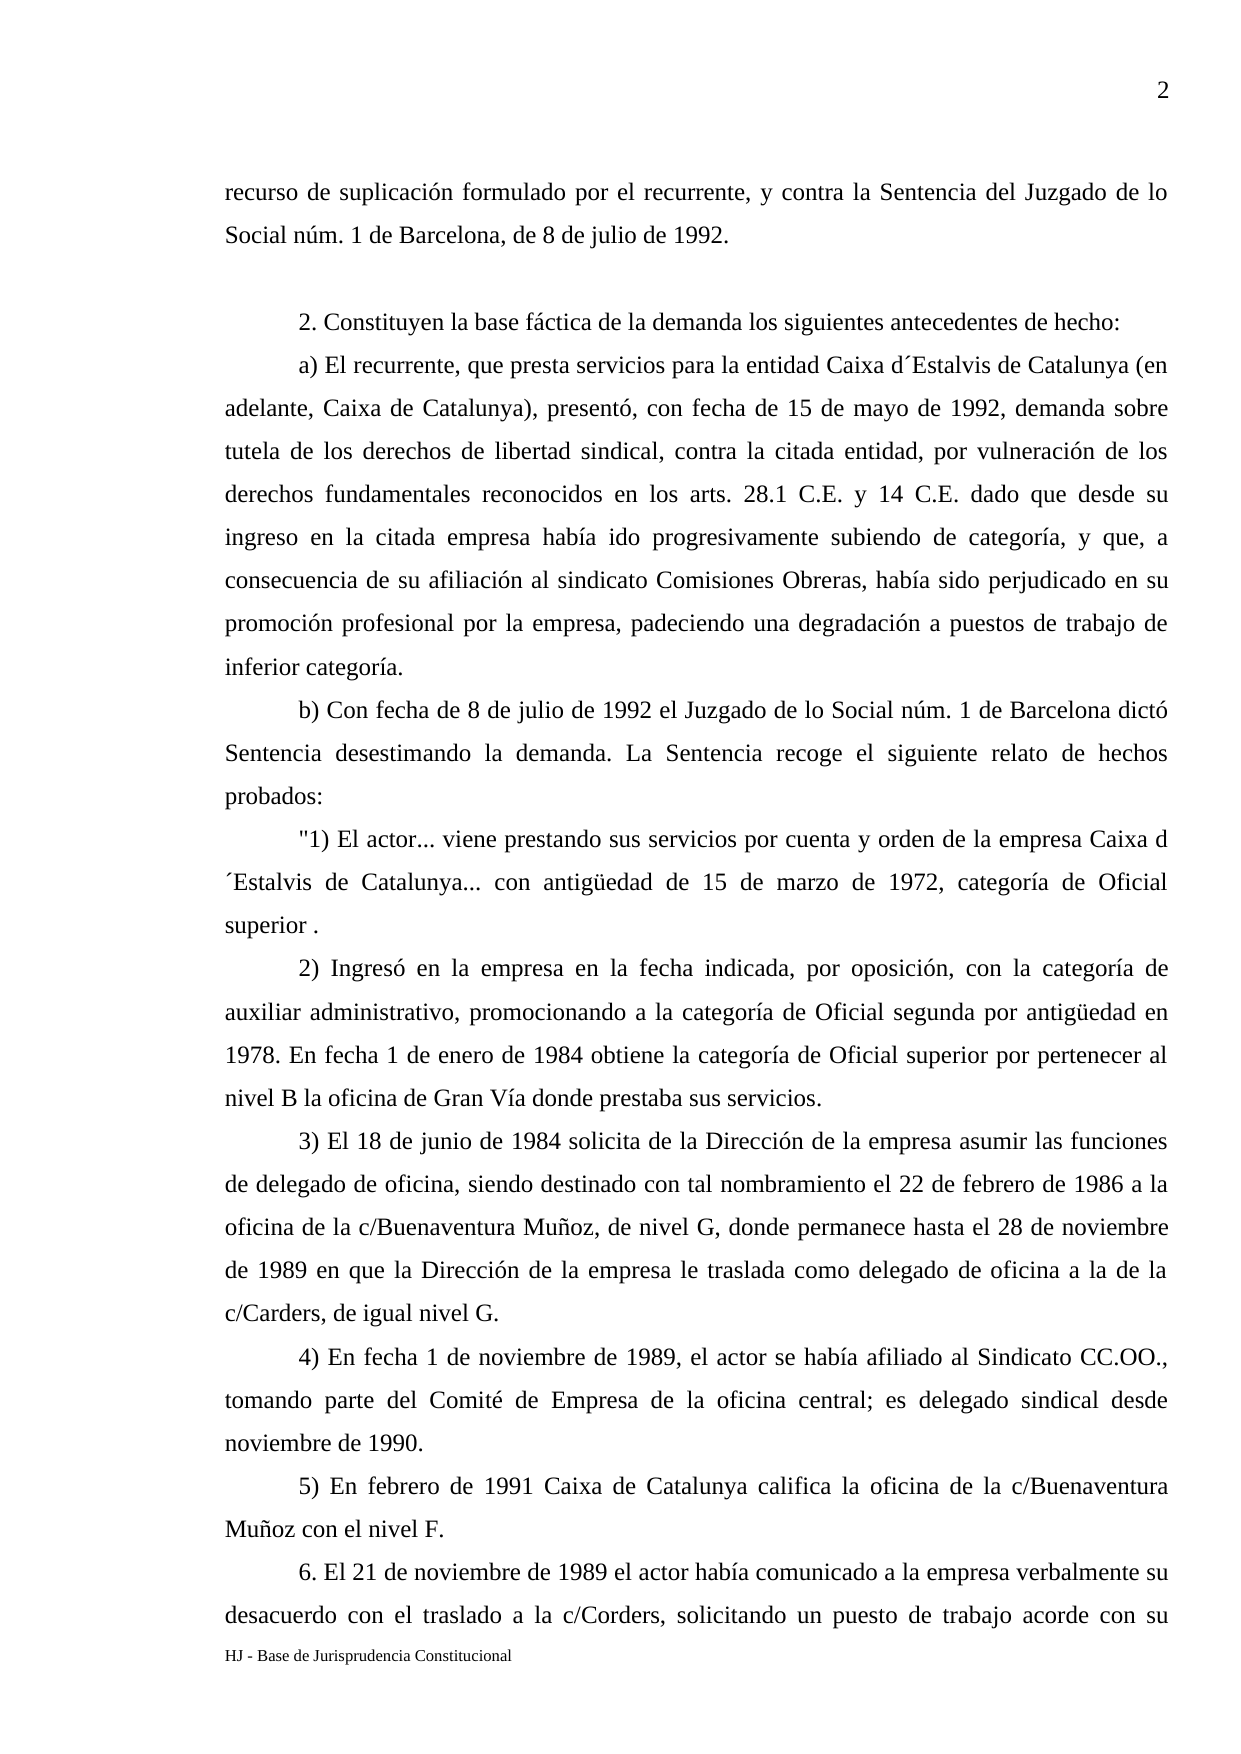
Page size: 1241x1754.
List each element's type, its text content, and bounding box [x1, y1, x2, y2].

text "1) El actor... viene prestando sus servicios por cuenta y orden de la empresa Caixa d´Estalvis de Catalunya... con antigüedad de 15 de marzo de 1972, categoría de Oficial superior . [224, 824, 1169, 939]
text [224, 1557, 1169, 1629]
text 5) En febrero de 1991 Caixa de Catalunya califica la oficina de la c/Buenaventura Muñoz con el nivel F. [224, 1471, 1169, 1543]
text 2. Constituyen la base fáctica de la demanda los siguientes antecedentes de hecho: [224, 307, 1169, 335]
text a) El recurrente, que presta servicios para la entidad Caixa d´Estalvis de Catalunya (en adelante, Caixa de Catalunya), presentó, con fecha de 15 de mayo de 1992, demanda sobre tutela de los derechos de libertad sindical, contra la citada entidad, por vulneración de los derechos fundamentales reconocidos en los arts. 28.1 C.E. y 14 C.E. dado que desde su ingreso en la citada empresa había ido progresivamente subiendo de categoría, y que, a consecuencia de su afiliación al sindicato Comisiones Obreras, había sido perjudicado en su promoción profesional por la empresa, padeciendo una degradación a puestos de trabajo de inferior categoría. [224, 350, 1169, 680]
text 3) El 18 de junio de 1984 solicita de la Dirección de la empresa asumir las funciones de delegado de oficina, siendo destinado con tal nombramiento el 22 de febrero de 1986 a la oficina de la c/Buenaventura Muñoz, de nivel G, donde permanece hasta el 28 de noviembre de 1989 en que la Dirección de la empresa le traslada como delegado de oficina a la de la c/Carders, de igual nivel G. [224, 1126, 1169, 1327]
text 2) Ingresó en la empresa en la fecha indicada, por oposición, con la categoría de auxiliar administrativo, promocionando a la categoría de Oficial segunda por antigüedad en 1978. En fecha 1 de enero de 1984 obtiene la categoría de Oficial superior por pertenecer al nivel B la oficina de Gran Vía donde prestaba sus servicios. [224, 953, 1169, 1112]
text 4) En fecha 1 de noviembre de 1989, el actor se había afiliado al Sindicato CC.OO., tomando parte del Comité de Empresa de la oficina central; es delegado sindical desde noviembre de 1990. [224, 1342, 1169, 1457]
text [224, 177, 1169, 249]
text b) Con fecha de 8 de julio de 1992 el Juzgado de lo Social núm. 1 de Barcelona dictó Sentencia desestimando la demanda. La Sentencia recoge el siguiente relato de hechos probados: [224, 695, 1169, 810]
